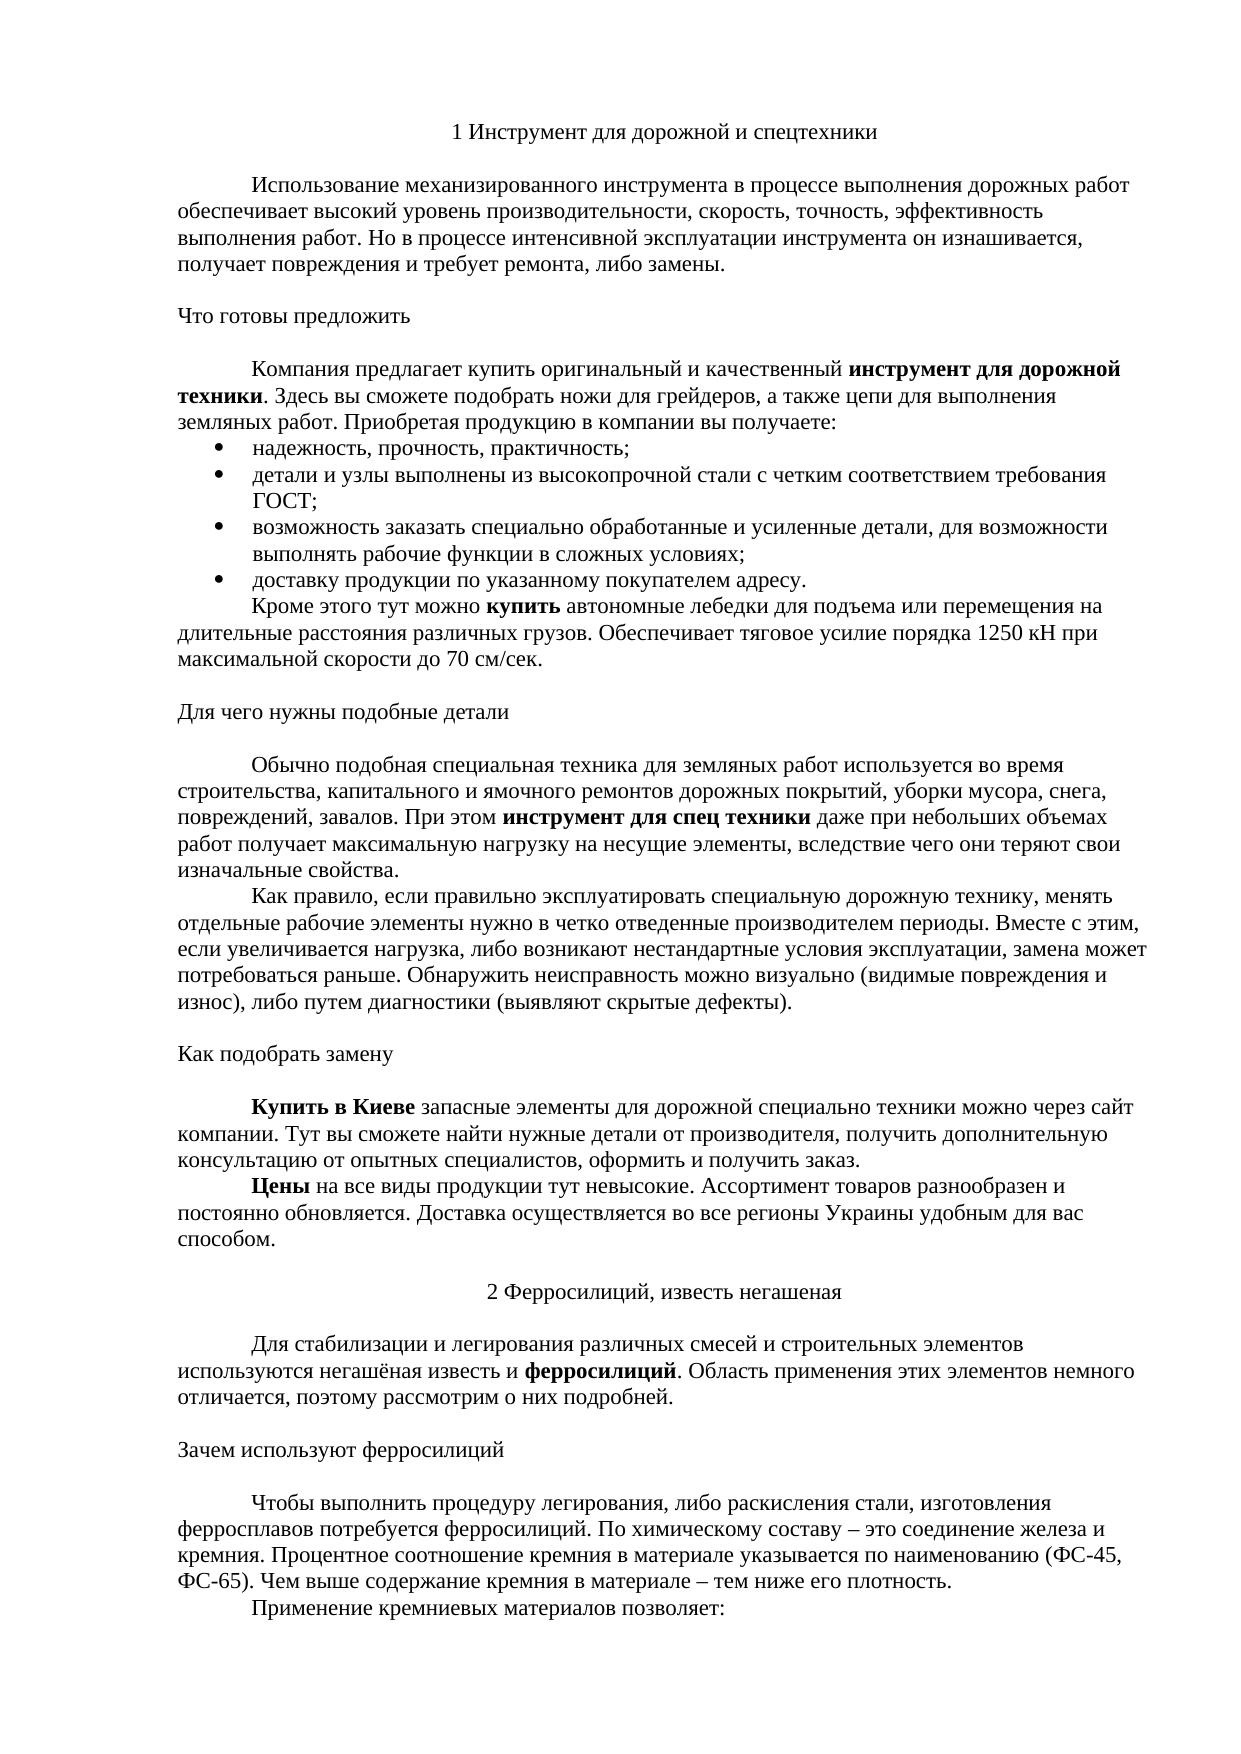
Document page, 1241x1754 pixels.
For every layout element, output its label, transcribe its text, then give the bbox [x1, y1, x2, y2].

text Как подобрать замену [177, 1041, 1152, 1067]
text Кроме этого тут можно купить автономные лебедки для подъема или перемещения на длительные расстояния различных грузов. Обеспечивает тяговое усилие порядка 1250 кН при максимальной скорости до 70 см/сек. [177, 592, 1152, 672]
text Компания предлагает купить оригинальный и качественный инструмент для дорожной техники. Здесь вы сможете подобрать ножи для грейдеров, а также цепи для выполнения земляных работ. Приобретая продукцию в компании вы получаете: [177, 355, 1152, 434]
text 1 Инструмент для дорожной и спецтехники [177, 118, 1152, 144]
text Как правило, если правильно эксплуатировать специальную дорожную технику, менять отдельные рабочие элементы нужно в четко отведенные производителем периоды. Вместе с этим, если увеличивается нагрузка, либо возникают нестандартные условия эксплуатации, замена может потребоваться раньше. Обнаружить неисправность можно визуально (видимые повреждения и износ), либо путем диагностики (выявляют скрытые дефекты). [177, 882, 1152, 1014]
list доставку продукции по указанному покупателем адресу. [215, 566, 1152, 592]
list детали и узлы выполнены из высокопрочной стали с четким соответствием требования ГОСТ; [215, 461, 1152, 513]
text Применение кремниевых материалов позволяет: [177, 1594, 1152, 1620]
text Для стабилизации и легирования различных смесей и строительных элементов используются негашёная известь и ферросилиций. Область применения этих элементов немного отличается, поэтому рассмотрим о них подробней. [177, 1330, 1152, 1409]
text Купить в Киеве запасные элементы для дорожной специально техники можно через сайт компании. Тут вы сможете найти нужные детали от производителя, получить дополнительную консультацию от опытных специалистов, оформить и получить заказ. [177, 1093, 1152, 1172]
text Зачем используют ферросилиций [177, 1436, 1152, 1462]
text Обычно подобная специальная техника для земляных работ используется во время строительства, капитального и ямочного ремонтов дорожных покрытий, уборки мусора, снега, повреждений, завалов. При этом инструмент для спец техники даже при небольших объемах работ получает максимальную нагрузку на несущие элементы, вследствие чего они теряют свои изначальные свойства. [177, 751, 1152, 882]
text Что готовы предложить [177, 303, 1152, 329]
list надежность, прочность, практичность; [215, 434, 1152, 461]
text Цены на все виды продукции тут невысокие. Ассортимент товаров разнообразен и постоянно обновляется. Доставка осуществляется во все регионы Украины удобным для вас способом. [177, 1172, 1152, 1251]
text 2 Ферросилиций, известь негашеная [177, 1278, 1152, 1304]
text Использование механизированного инструмента в процессе выполнения дорожных работ обеспечивает высокий уровень производительности, скорость, точность, эффективность выполнения работ. Но в процессе интенсивной эксплуатации инструмента он изнашивается, получает повреждения и требует ремонта, либо замены. [177, 171, 1152, 276]
list возможность заказать специально обработанные и усиленные детали, для возможности выполнять рабочие функции в сложных условиях; [215, 513, 1152, 566]
text Для чего нужны подобные детали [177, 698, 1152, 724]
text Чтобы выполнить процедуру легирования, либо раскисления стали, изготовления ферросплавов потребуется ферросилиций. По химическому составу – это соединение железа и кремния. Процентное соотношение кремния в материале указывается по наименованию (ФС-45, ФС-65). Чем выше содержание кремния в материале – тем ниже его плотность. [177, 1488, 1152, 1594]
